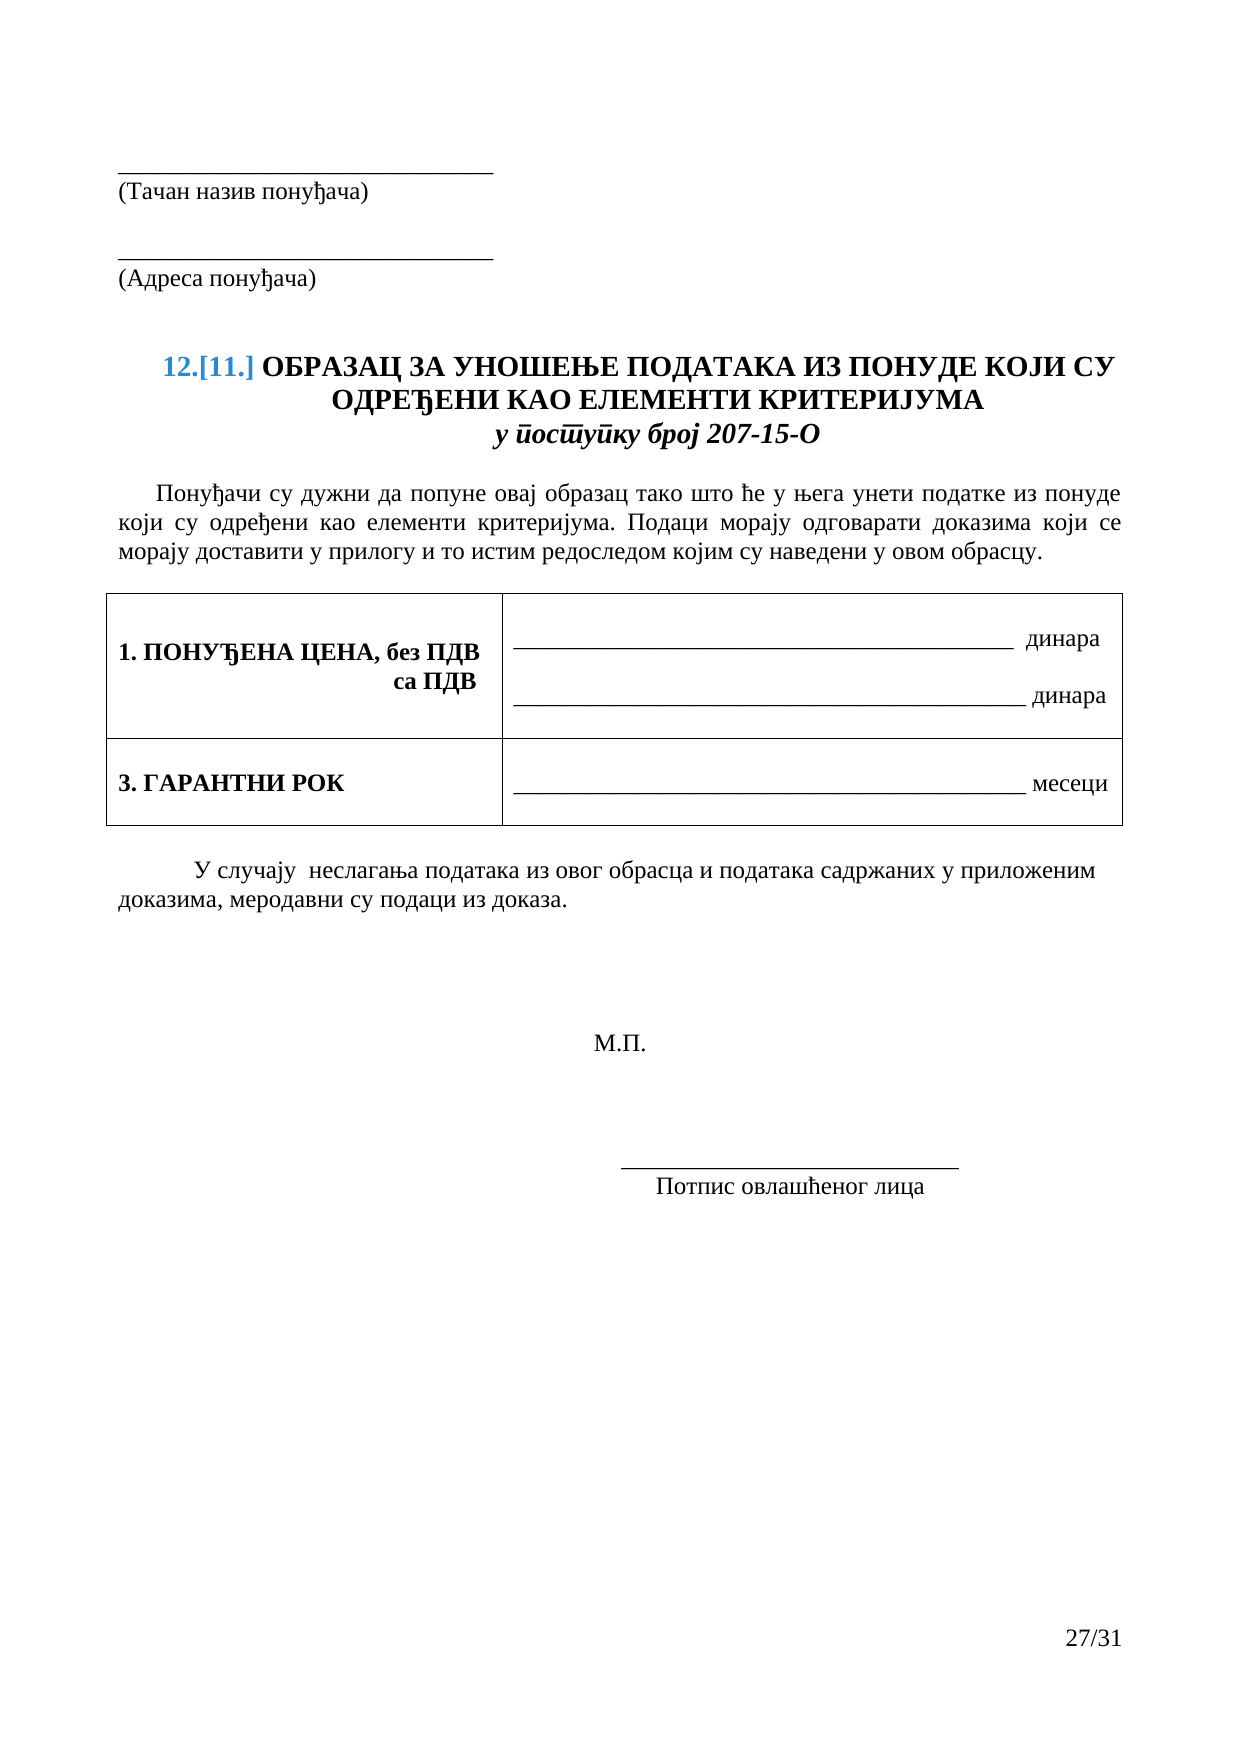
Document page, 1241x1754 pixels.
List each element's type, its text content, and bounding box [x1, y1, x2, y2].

text ______________________________ [118, 234, 1122, 263]
text (Тачан назив понуђача) [118, 176, 1122, 205]
table_cell 3. ГАРАНТНИ РОК [107, 739, 502, 825]
text Понуђачи су дужни да попуне овај образац тако што ће у њега унети податке из понуде који су одређени као елементи критеријума. Подаци морају одговарати доказима који се морају доставити у прилогу и то истим редоследом којим су наведени у овом обрасцу. [118, 478, 1122, 564]
text У случају неслагања података из овог обрасца и података садржаних у приложеним доказима, меродавни су подаци из доказа. [118, 855, 1122, 913]
subtitle у поступку број 207-15-О [193, 416, 1122, 449]
table_header ________________________________________ динара _________________________________________ динара [503, 594, 1122, 738]
text Потпис овлашћеног лица [399, 1171, 1122, 1200]
text М.П. [118, 1028, 1122, 1056]
table_header 1. ПОНУЂЕНА ЦЕНА, без ПДВ са ПДВ [107, 594, 502, 738]
text ______________________________ [118, 148, 1122, 176]
text (Адреса понуђача) [118, 263, 1122, 291]
subtitle ОБРАЗАЦ ЗА УНОШЕЊЕ ПОДАТАКА ИЗ ПОНУДЕ КОЈИ СУ ОДРЕЂЕНИ КАО ЕЛЕМЕНТИ КРИТЕРИЈУМА [156, 349, 1122, 416]
text ___________________________ [399, 1143, 1122, 1171]
table_cell _________________________________________ месеци [503, 739, 1122, 825]
